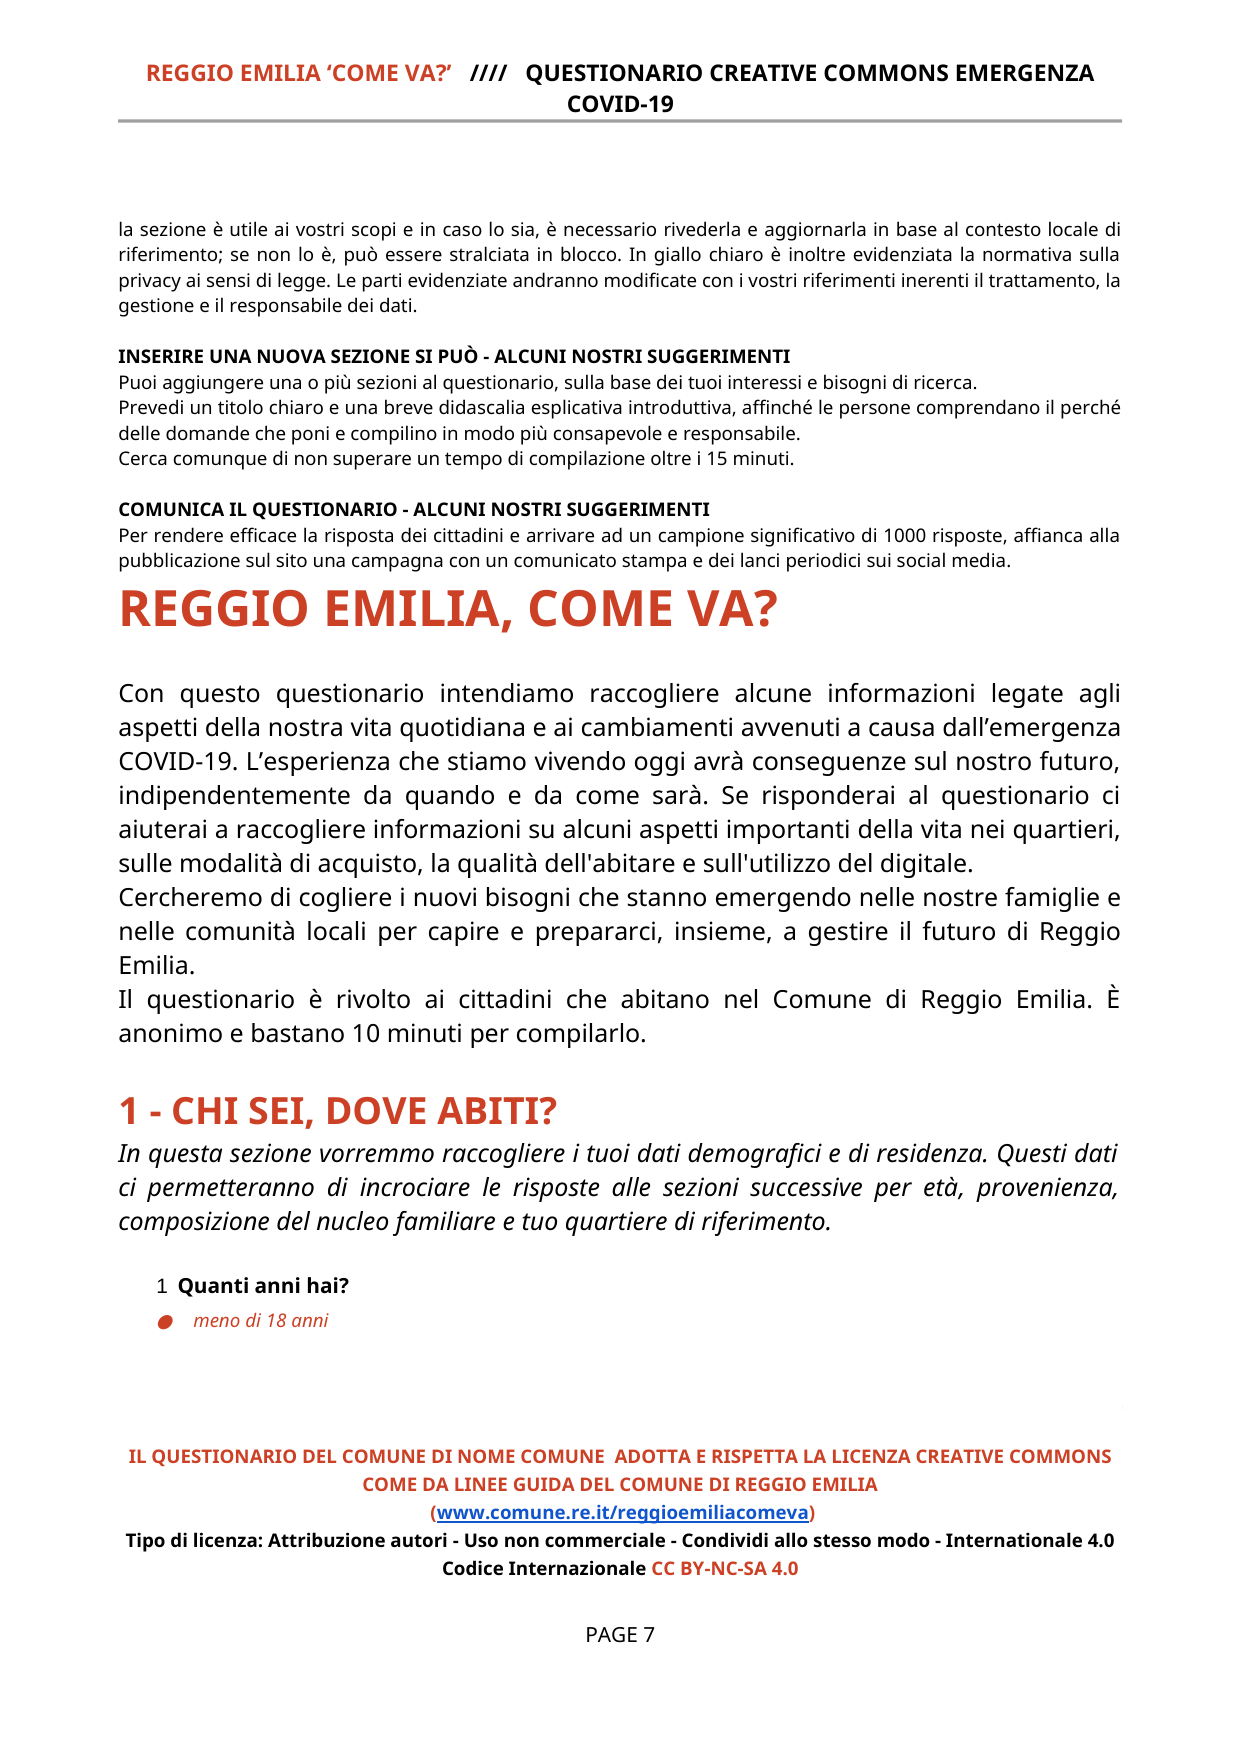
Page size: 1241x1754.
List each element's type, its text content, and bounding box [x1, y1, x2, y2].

text In questa sezione vorremmo raccogliere i tuoi dati demografici e di residenza. Questi dati ci permetteranno di incrociare le risposte alle sezioni successive per età, provenienza, composizione del nucleo familiare e tuo quartiere di riferimento. [118, 1135, 1122, 1237]
text INSERIRE UNA NUOVA SEZIONE SI PUÒ - ALCUNI NOSTRI SUGGERIMENTI [118, 343, 1122, 369]
text Con questo questionario intendiamo raccogliere alcune informazioni legate agli aspetti della nostra vita quotidiana e ai cambiamenti avvenuti a causa dall’emergenza COVID-19. L’esperienza che stiamo vivendo oggi avrà conseguenze sul nostro futuro, indipendentemente da quando e da come sarà. Se risponderai al questionario ci aiuterai a raccogliere informazioni su alcuni aspetti importanti della vita nei quartieri, sulle modalità di acquisto, la qualità dell'abitare e sull'utilizzo del digitale. [118, 675, 1122, 880]
list Quanti anni hai? [156, 1271, 1122, 1300]
text Il questionario è rivolto ai cittadini che abitano nel Comune di Reggio Emilia. È anonimo e bastano 10 minuti per compilarlo. [118, 982, 1122, 1050]
text Per rendere efficace la risposta dei cittadini e arrivare ad un campione significativo di 1000 risposte, affianca alla pubblicazione sul sito una campagna con un comunicato stampa e dei lanci periodici sui social media. [118, 522, 1122, 573]
text Cercheremo di cogliere i nuovi bisogni che stanno emergendo nelle nostre famiglie e nelle comunità locali per capire e prepararci, insieme, a gestire il futuro di Reggio Emilia. [118, 880, 1122, 982]
text Prevedi un titolo chiaro e una breve didascalia esplicativa introduttiva, affinché le persone comprendano il perché delle domande che poni e compilino in modo più consapevole e responsabile. [118, 394, 1122, 446]
list meno di 18 anni [156, 1300, 1122, 1338]
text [118, 216, 1122, 318]
text REGGIO EMILIA, COME VA? [118, 573, 1122, 641]
text Cerca comunque di non superare un tempo di compilazione oltre i 15 minuti. [118, 446, 1122, 471]
text Puoi aggiungere una o più sezioni al questionario, sulla base dei tuoi interessi e bisogni di ricerca. [118, 369, 1122, 394]
text COMUNICA IL QUESTIONARIO - ALCUNI NOSTRI SUGGERIMENTI [118, 497, 1122, 522]
text 1 - CHI SEI, DOVE ABITI? [118, 1084, 1122, 1135]
